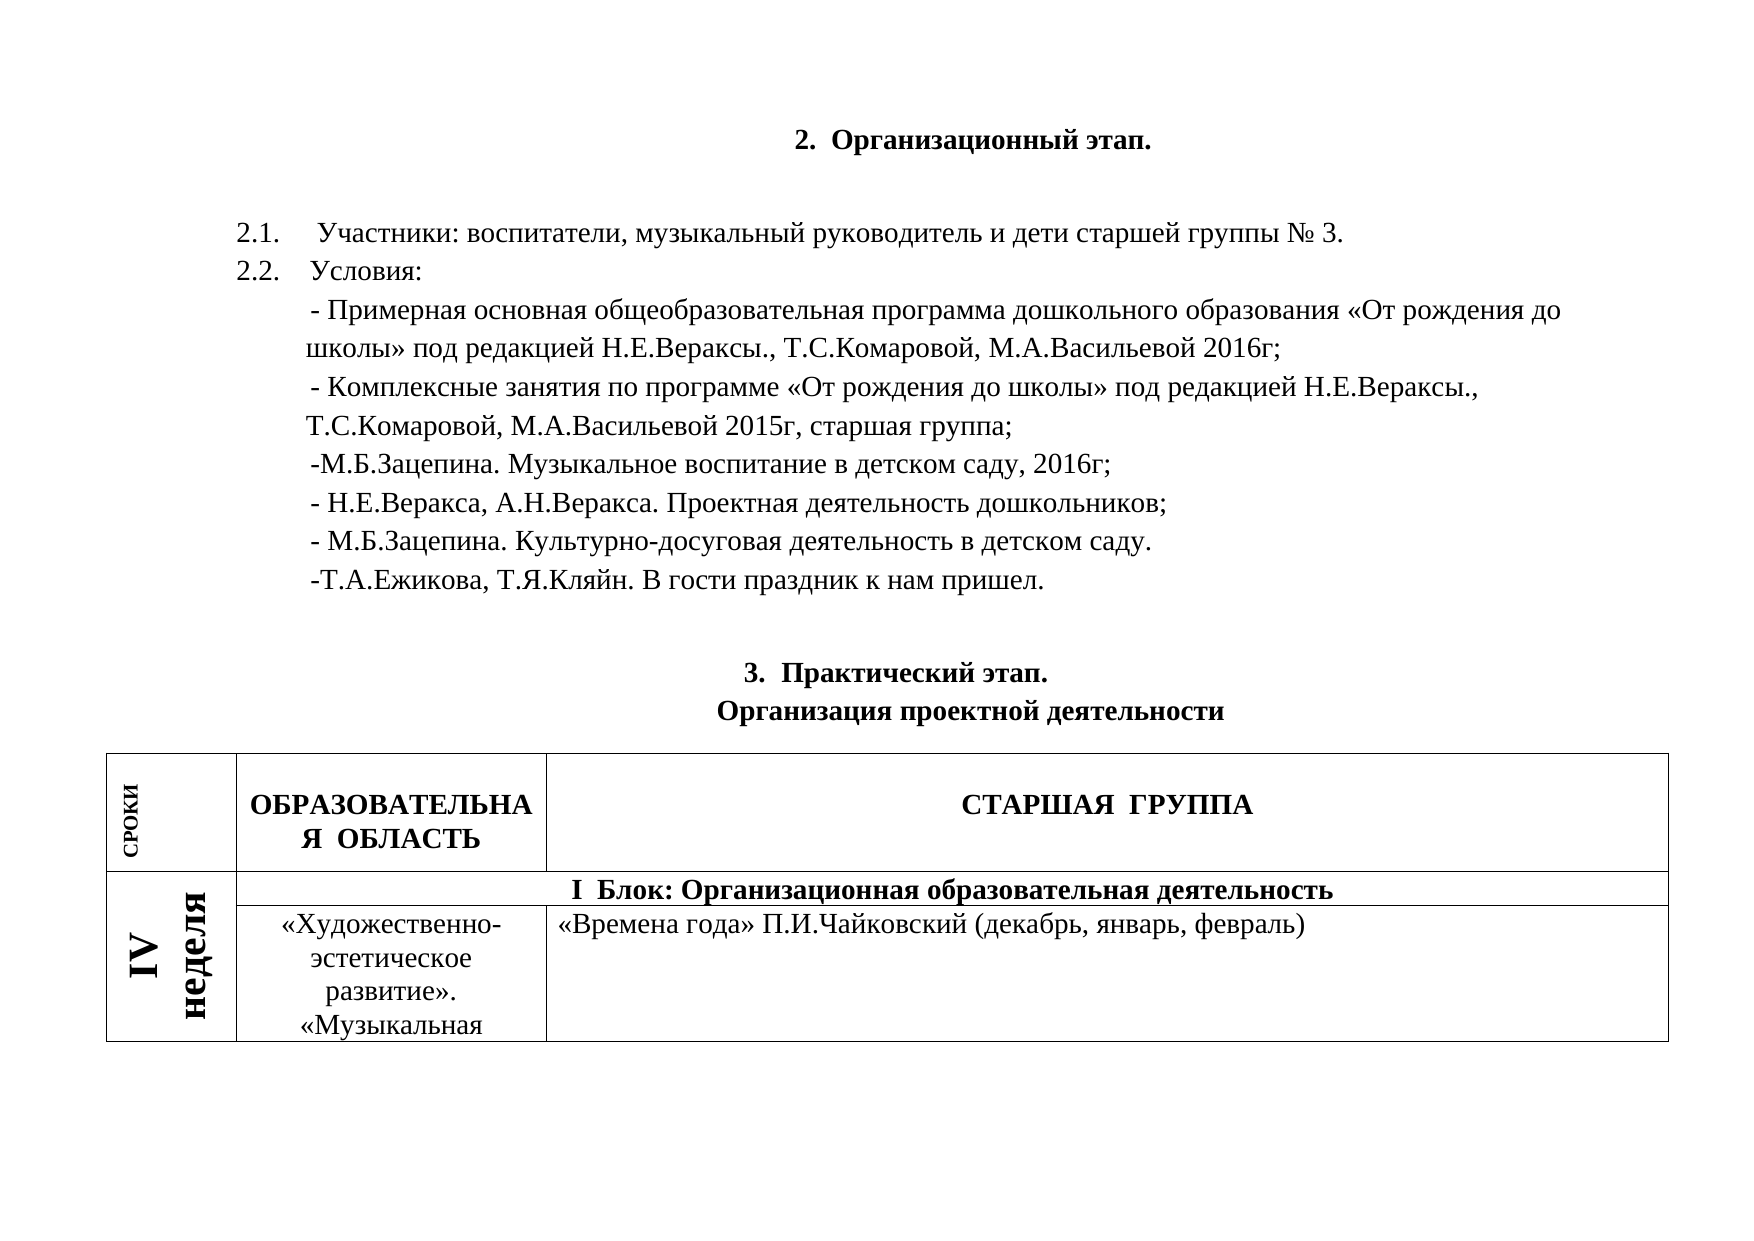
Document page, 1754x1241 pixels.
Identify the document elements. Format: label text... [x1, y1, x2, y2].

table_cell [237, 906, 546, 1041]
table_header СТАРШАЯ ГРУППА [547, 754, 1668, 871]
list - Примерная основная общеобразовательная программа дошкольного образования «От рождения до школы» под редакцией Н.Е.Вераксы., Т.С.Комаровой, М.А.Васильевой 2016г; [306, 292, 1636, 364]
list 2.2. Условия: [236, 253, 1636, 287]
list - М.Б.Зацепина. Культурно-досуговая деятельность в детском саду. [306, 523, 1636, 557]
list - Комплексные занятия по программе «От рождения до школы» под редакцией Н.Е.Вераксы., Т.С.Комаровой, М.А.Васильевой 2015г, старшая группа; [306, 369, 1636, 441]
list Практический этап. [156, 655, 1636, 688]
table_header СРОКИ [107, 754, 236, 871]
list Организация проектной деятельности [306, 693, 1636, 727]
list 2. Организационный этап. [306, 122, 1636, 156]
list -М.Б.Зацепина. Музыкальное воспитание в детском саду, 2016г; [306, 446, 1636, 480]
table_cell I Блок: Организационная образовательная деятельность [237, 872, 1668, 905]
list - Н.Е.Веракса, А.Н.Веракса. Проектная деятельность дошкольников; [306, 485, 1636, 518]
table_header ОБРАЗОВАТЕЛЬНАЯ ОБЛАСТЬ [237, 754, 546, 871]
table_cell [547, 906, 1668, 1041]
list 2.1. Участники: воспитатели, музыкальный руководитель и дети старшей группы № 3. [236, 215, 1636, 248]
list -Т.А.Ежикова, Т.Я.Кляйн. В гости праздник к нам пришел. [306, 562, 1636, 595]
table_cell IV неделя января [107, 872, 236, 1041]
